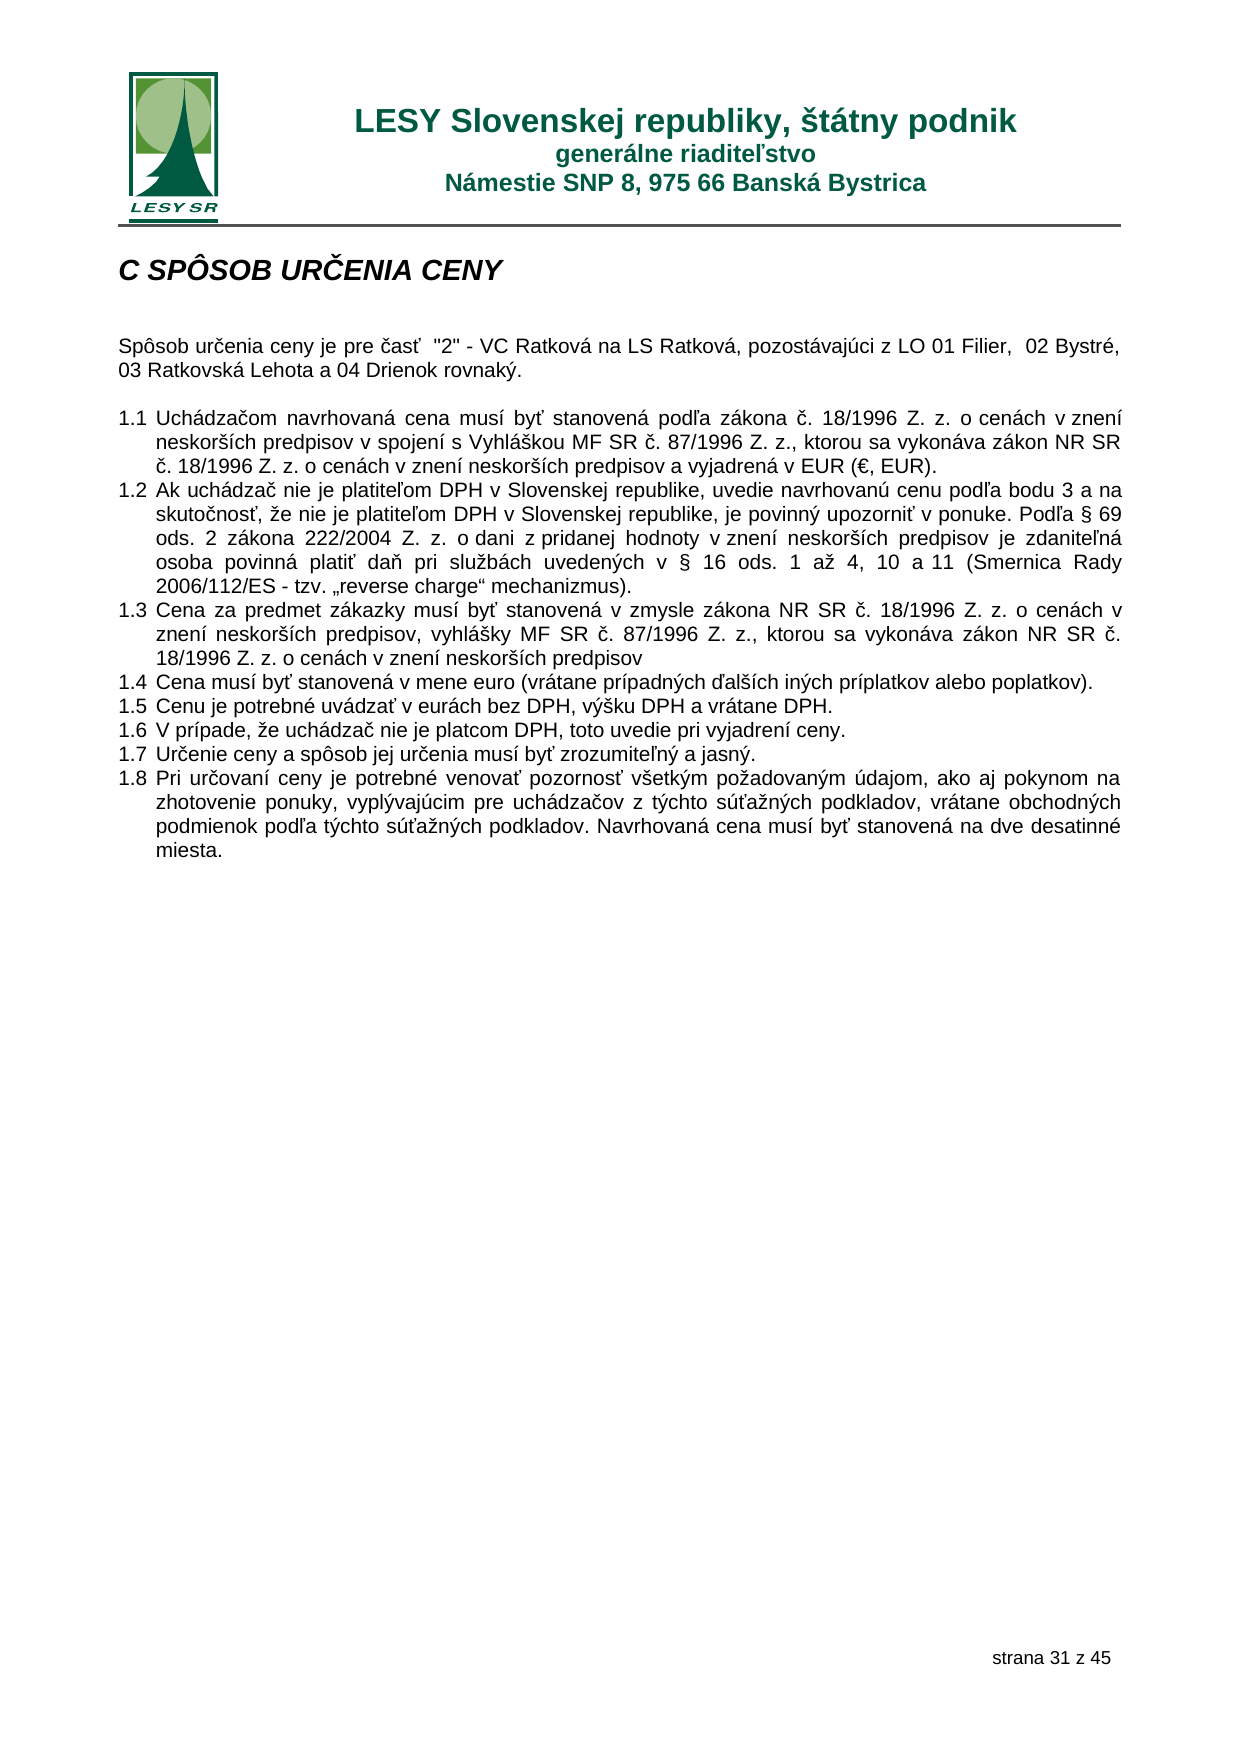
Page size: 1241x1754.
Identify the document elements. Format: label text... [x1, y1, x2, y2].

list Ak uchádzač nie je platiteľom DPH v Slovenskej republike, uvedie navrhovanú cenu podľa bodu 3 a na skutočnosť, že nie je platiteľom DPH v Slovenskej republike, je povinný upozorniť v ponuke. Podľa § 69 ods. 2 zákona 222/2004 Z. z. o dani z pridanej hodnoty v znení neskorších predpisov je zdaniteľná osoba povinná platiť daň pri službách uvedených v § 16 ods. 1 až 4, 10 a 11 (Smernica Rady 2006/112/ES - tzv. „reverse charge“ mechanizmus). [118, 478, 1122, 598]
list Pri určovaní ceny je potrebné venovať pozornosť všetkým požadovaným údajom, ako aj pokynom na zhotovenie ponuky, vyplývajúcim pre uchádzačov z týchto súťažných podkladov, vrátane obchodných podmienok podľa týchto súťažných podkladov. Navrhovaná cena musí byť stanovená na dve desatinné miesta. [118, 766, 1122, 861]
list Cena musí byť stanovená v mene euro (vrátane prípadných ďalších iných príplatkov alebo poplatkov). [118, 670, 1122, 694]
list Určenie ceny a spôsob jej určenia musí byť zrozumiteľný a jasný. [118, 742, 1122, 766]
subtitle C SPÔSOB URČENIA CENY [118, 253, 1122, 286]
text Spôsob určenia ceny je pre časť "2" - VC Ratková na LS Ratková, pozostávajúci z LO 01 Filier, 02 Bystré, 03 Ratkovská Lehota a 04 Drienok rovnaký. [118, 334, 1122, 382]
list Cena za predmet zákazky musí byť stanovená v zmysle zákona NR SR č. 18/1996 Z. z. o cenách v znení neskorších predpisov, vyhlášky MF SR č. 87/1996 Z. z., ktorou sa vykonáva zákon NR SR č. 18/1996 Z. z. o cenách v znení neskorších predpisov [118, 598, 1122, 670]
list Cenu je potrebné uvádzať v eurách bez DPH, výšku DPH a vrátane DPH. [118, 694, 1122, 718]
list Uchádzačom navrhovaná cena musí byť stanovená podľa zákona č. 18/1996 Z. z. o cenách v znení neskorších predpisov v spojení s Vyhláškou MF SR č. 87/1996 Z. z., ktorou sa vykonáva zákon NR SR č. 18/1996 Z. z. o cenách v znení neskorších predpisov a vyjadrená v EUR (€, EUR). [118, 406, 1122, 478]
list V prípade, že uchádzač nie je platcom DPH, toto uvedie pri vyjadrení ceny. [118, 718, 1122, 742]
